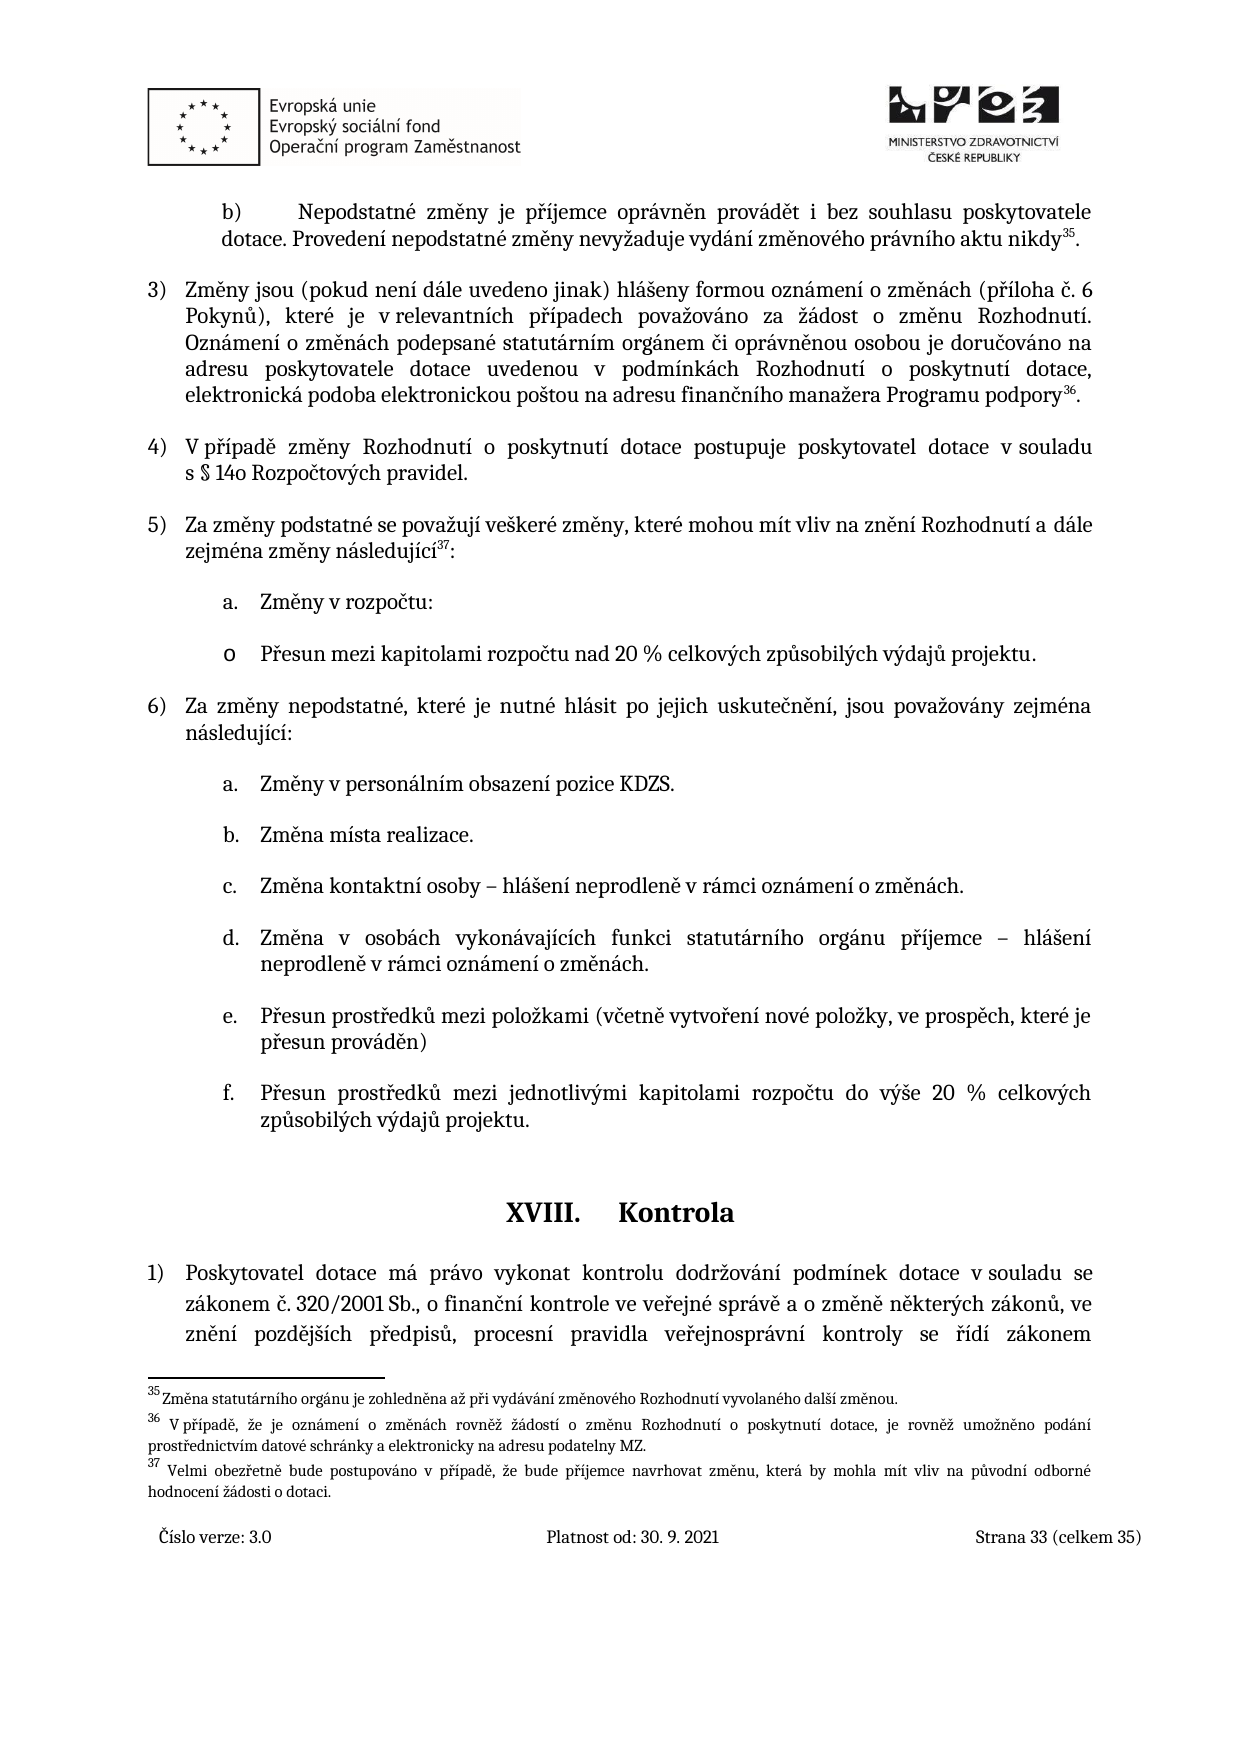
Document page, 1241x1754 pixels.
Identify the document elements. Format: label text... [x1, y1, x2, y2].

picture [147, 88, 521, 166]
list Změny v personálním obsazení pozice KDZS. [223, 771, 1093, 797]
list Změna kontaktní osoby – hlášení neprodleně v rámci oznámení o změnách. [223, 873, 1093, 900]
list Za změny podstatné se považují veškeré změny, které mohou mít vliv na znění Rozhodnutí a dále zejména změny následující: [148, 511, 1093, 564]
list Přesun mezi kapitolami rozpočtu nad 20 % celkových způsobilých výdajů projektu. [223, 640, 1093, 668]
list Změny jsou (pokud není dále uvedeno jinak) hlášeny formou oznámení o změnách (příloha č. 6 Pokynů), které je v relevantních případech považováno za žádost o změnu Rozhodnutí. Oznámení o změnách podepsané statutárním orgánem či oprávněnou osobou je doručováno na adresu poskytovatele dotace uvedenou v podmínkách Rozhodnutí o poskytnutí dotace, elektronická podoba elektronickou poštou na adresu finančního manažera Programu podpory. [148, 277, 1093, 409]
list Přesun prostředků mezi jednotlivými kapitolami rozpočtu do výše 20 % celkových způsobilých výdajů projektu. [223, 1080, 1093, 1133]
picture [863, 73, 1089, 166]
list Změna místa realizace. [223, 822, 1093, 848]
subtitle Kontrola [223, 1197, 1093, 1230]
list Přesun prostředků mezi položkami (včetně vytvoření nové položky, ve prospěch, které je přesun prováděn) [223, 1002, 1093, 1055]
text b) Nepodstatné změny je příjemce oprávněn provádět i bez souhlasu poskytovatele dotace. Provedení nepodstatné změny nevyžaduje vydání změnového právního aktu nikdy. [221, 199, 1093, 252]
list Změny v rozpočtu: [223, 589, 1093, 615]
list Změna v osobách vykonávajících funkci statutárního orgánu příjemce – hlášení neprodleně v rámci oznámení o změnách. [223, 925, 1093, 977]
list V případě změny Rozhodnutí o poskytnutí dotace postupuje poskytovatel dotace v souladu s § 14o Rozpočtových pravidel. [148, 434, 1093, 486]
list Za změny nepodstatné, které je nutné hlásit po jejich uskutečnění, jsou považovány zejména následující: [148, 693, 1093, 746]
